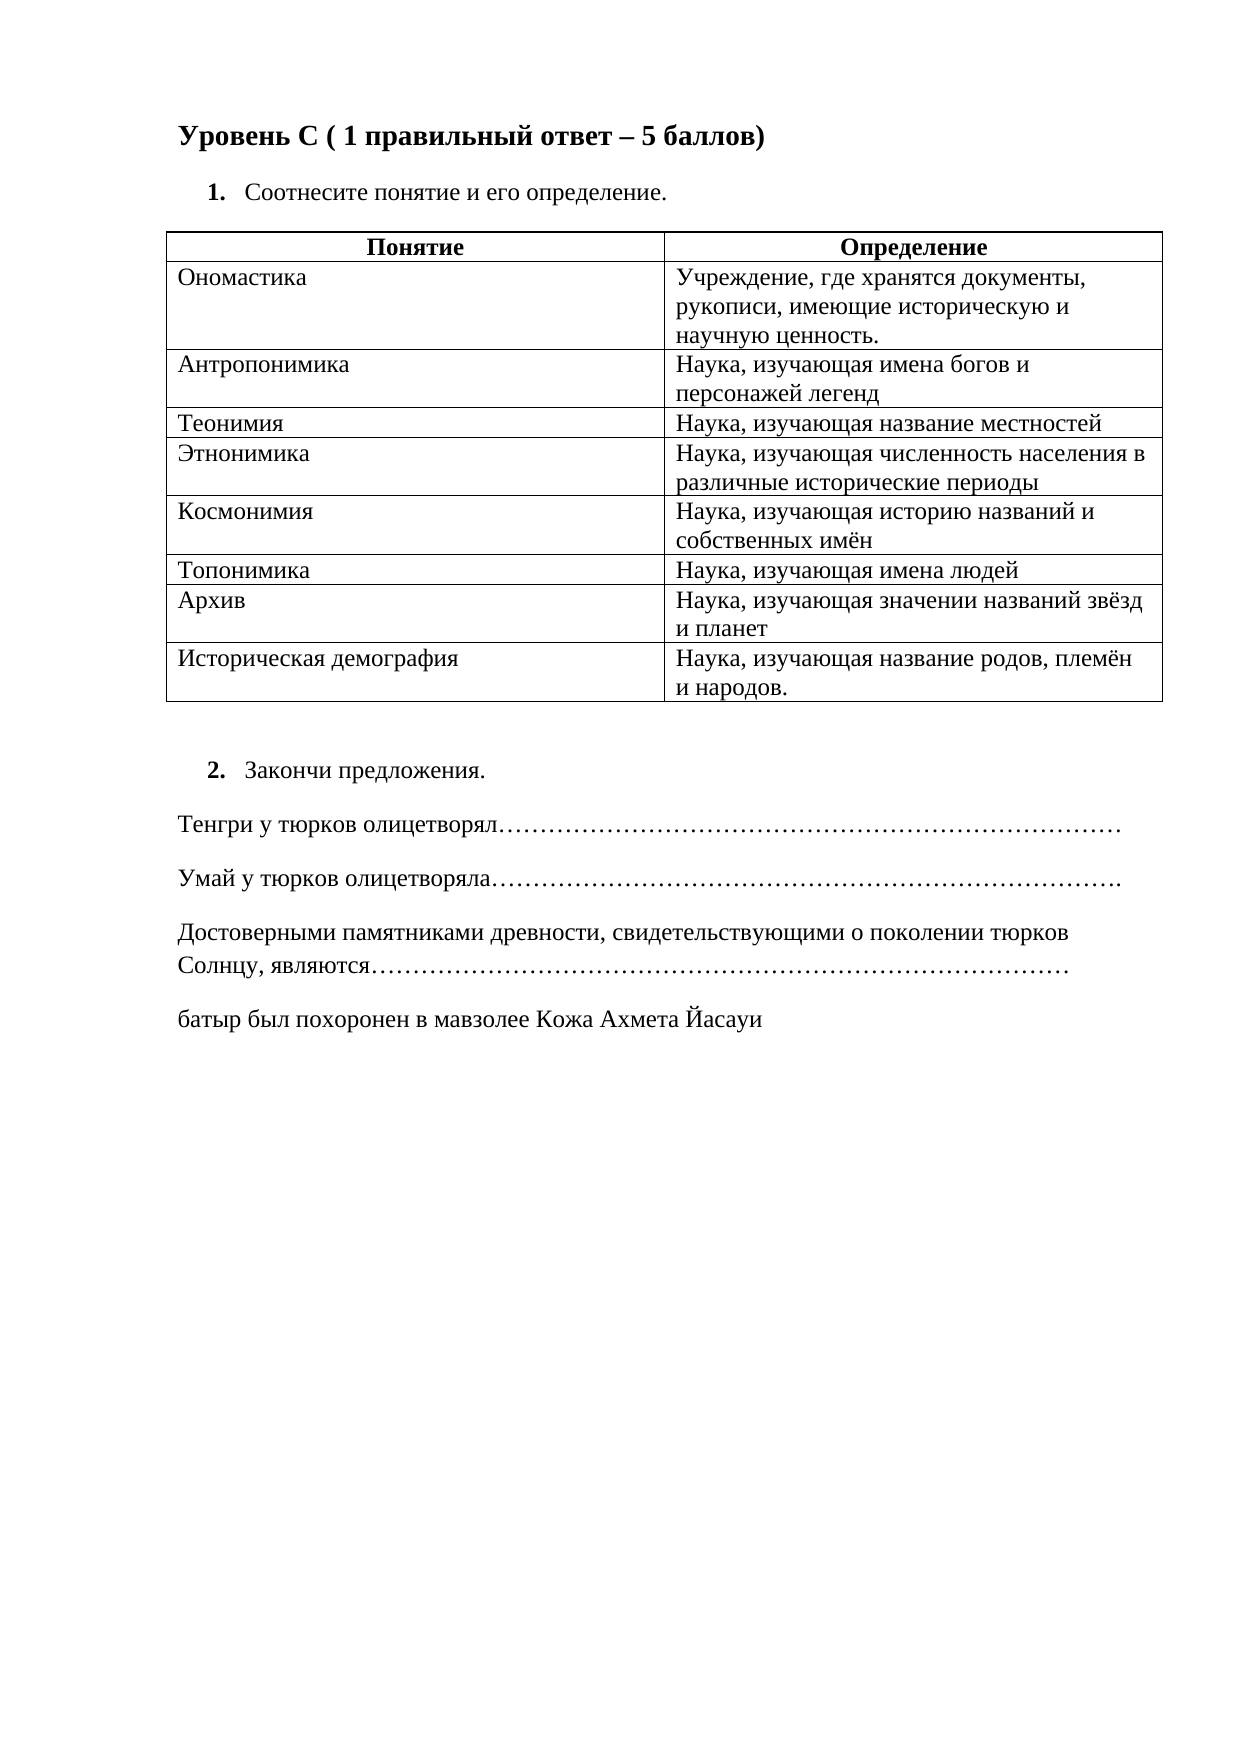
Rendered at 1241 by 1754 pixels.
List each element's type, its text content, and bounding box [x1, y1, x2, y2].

text Достоверными памятниками древности, свидетельствующими о поколении тюрков Солнцу, являются………………………………………………………………………… [177, 917, 1152, 979]
table_cell Наука, изучающая численность населения в различные исторические периоды [665, 438, 1162, 495]
table_cell Наука, изучающая название родов, племён и народов. [665, 643, 1162, 701]
table_header Определение [665, 233, 1162, 261]
table_cell Этнонимика [167, 438, 664, 495]
text Тенгри у тюрков олицетворял………………………………………………………………… [177, 809, 1152, 838]
table_cell Учреждение, где хранятся документы, рукописи, имеющие историческую и научную ценность. [665, 262, 1162, 348]
table_cell Наука, изучающая название местностей [665, 408, 1162, 437]
table_cell Ономастика [167, 262, 664, 348]
text Уровень С ( 1 правильный ответ – 5 баллов) [177, 118, 1152, 152]
text батыр был похоронен в мавзолее Кожа Ахмета Йасауи [177, 1004, 1152, 1033]
table_cell Историческая демография [167, 643, 664, 701]
table_cell Наука, изучающая имена людей [665, 555, 1162, 584]
table_cell Космонимия [167, 496, 664, 554]
text Умай у тюрков олицетворяла…………………………………………………………………. [177, 863, 1152, 892]
table_cell Теонимия [167, 408, 664, 437]
table_cell Топонимика [167, 555, 664, 584]
list Соотнесите понятие и его определение. [207, 177, 1152, 206]
table_header Понятие [167, 233, 664, 261]
table_cell Наука, изучающая историю названий и собственных имён [665, 496, 1162, 554]
table_cell Антропонимика [167, 350, 664, 407]
table_cell Архив [167, 585, 664, 642]
table_cell Наука, изучающая значении названий звёзд и планет [665, 585, 1162, 642]
table_cell Наука, изучающая имена богов и персонажей легенд [665, 350, 1162, 407]
list Закончи предложения. [207, 756, 1152, 784]
